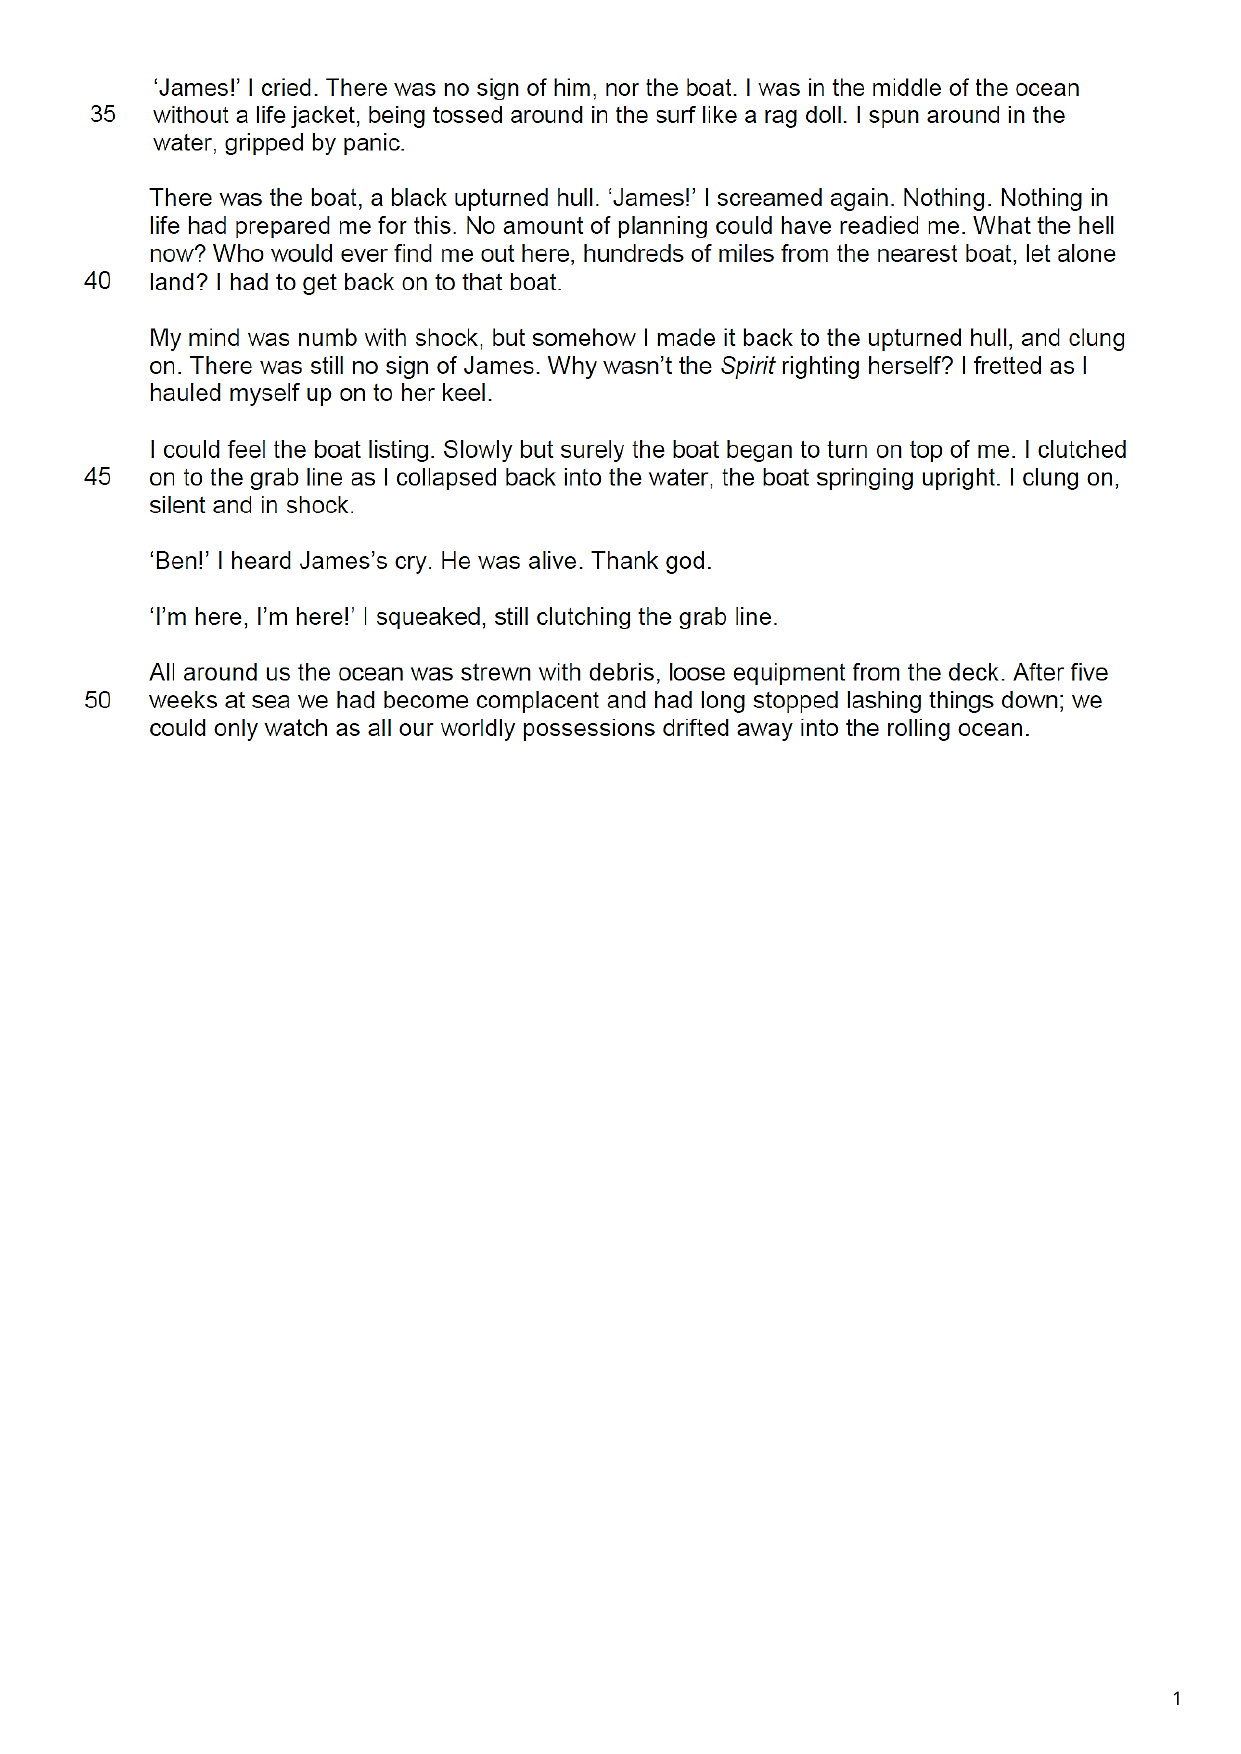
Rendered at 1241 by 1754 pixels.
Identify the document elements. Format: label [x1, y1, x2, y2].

picture [75, 75, 1148, 746]
